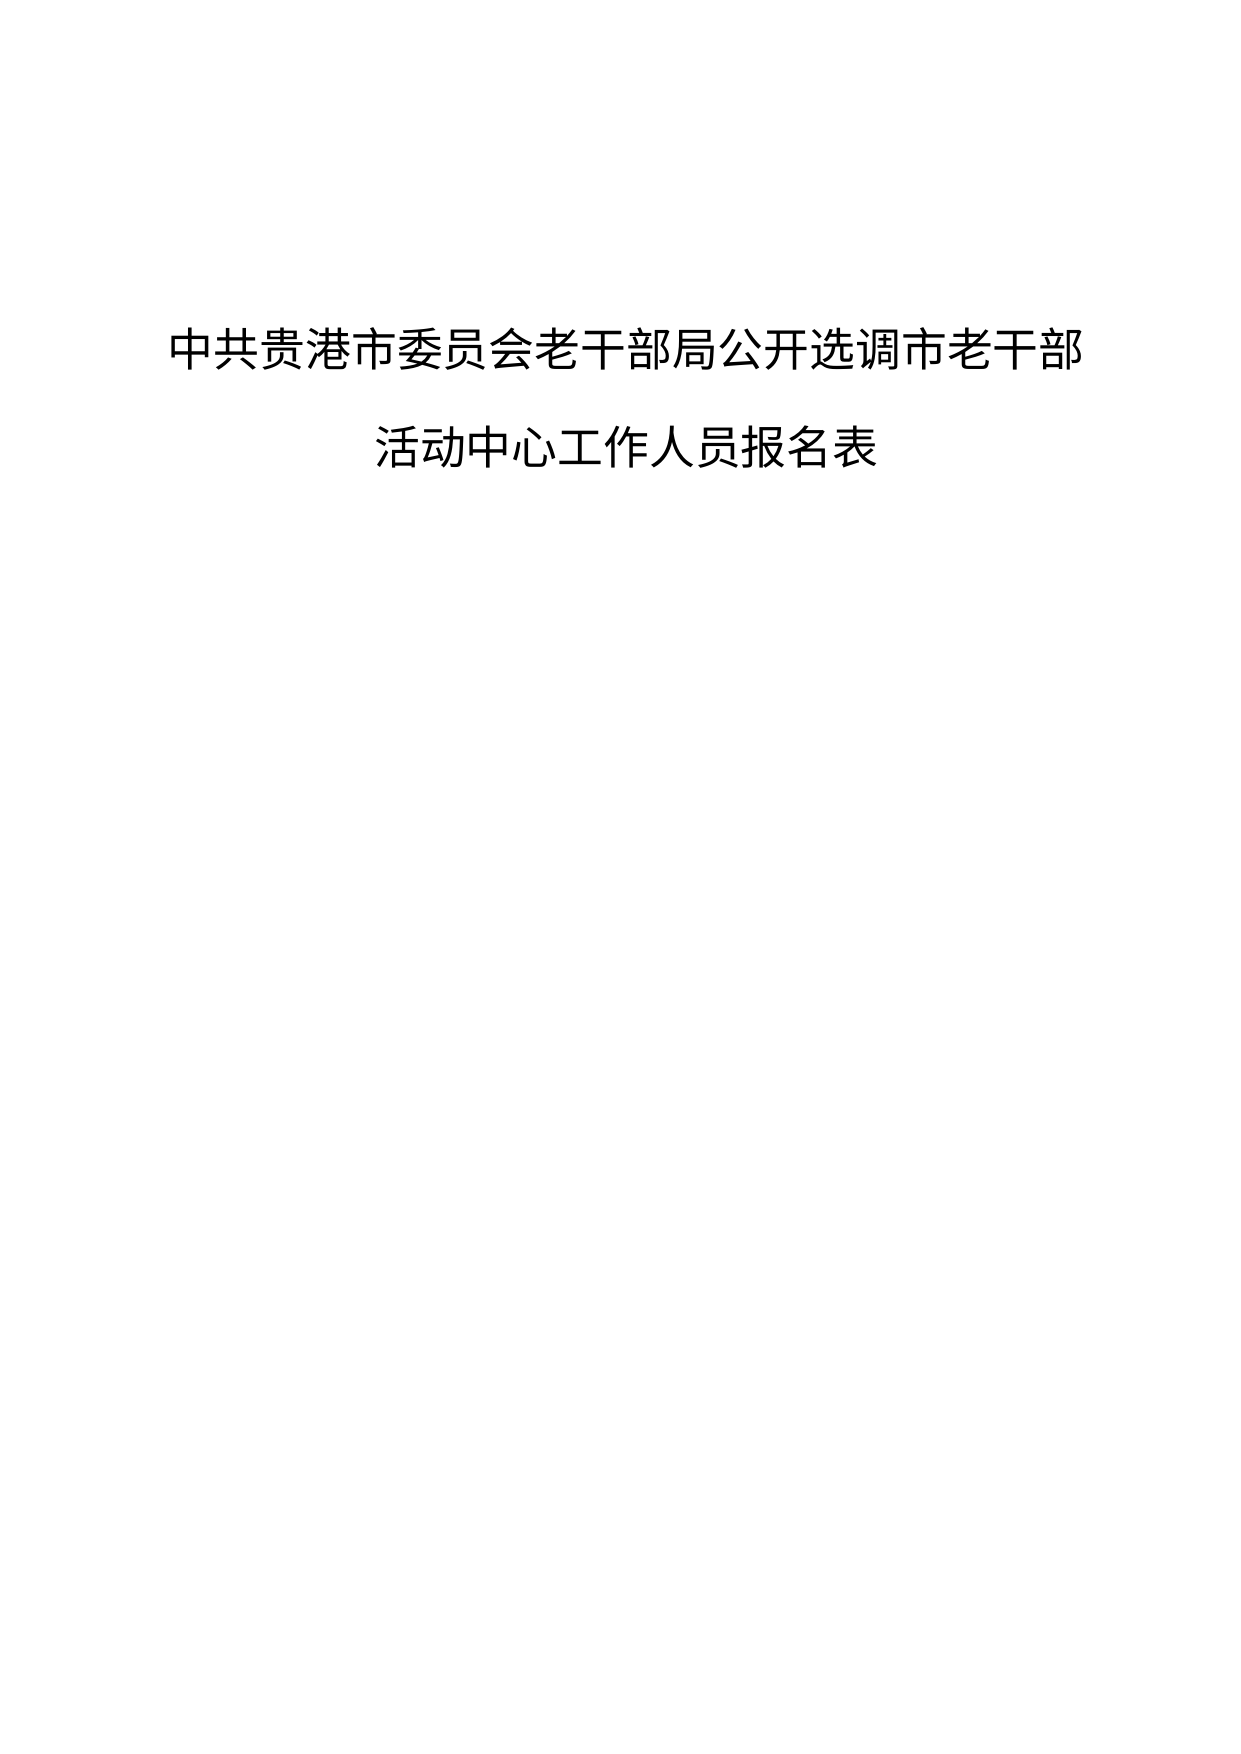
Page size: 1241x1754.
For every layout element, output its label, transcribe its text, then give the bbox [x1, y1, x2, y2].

text 中共贵港市委员会老干部局公开选调市老干部活动中心工作人员报名表 [165, 298, 1087, 493]
